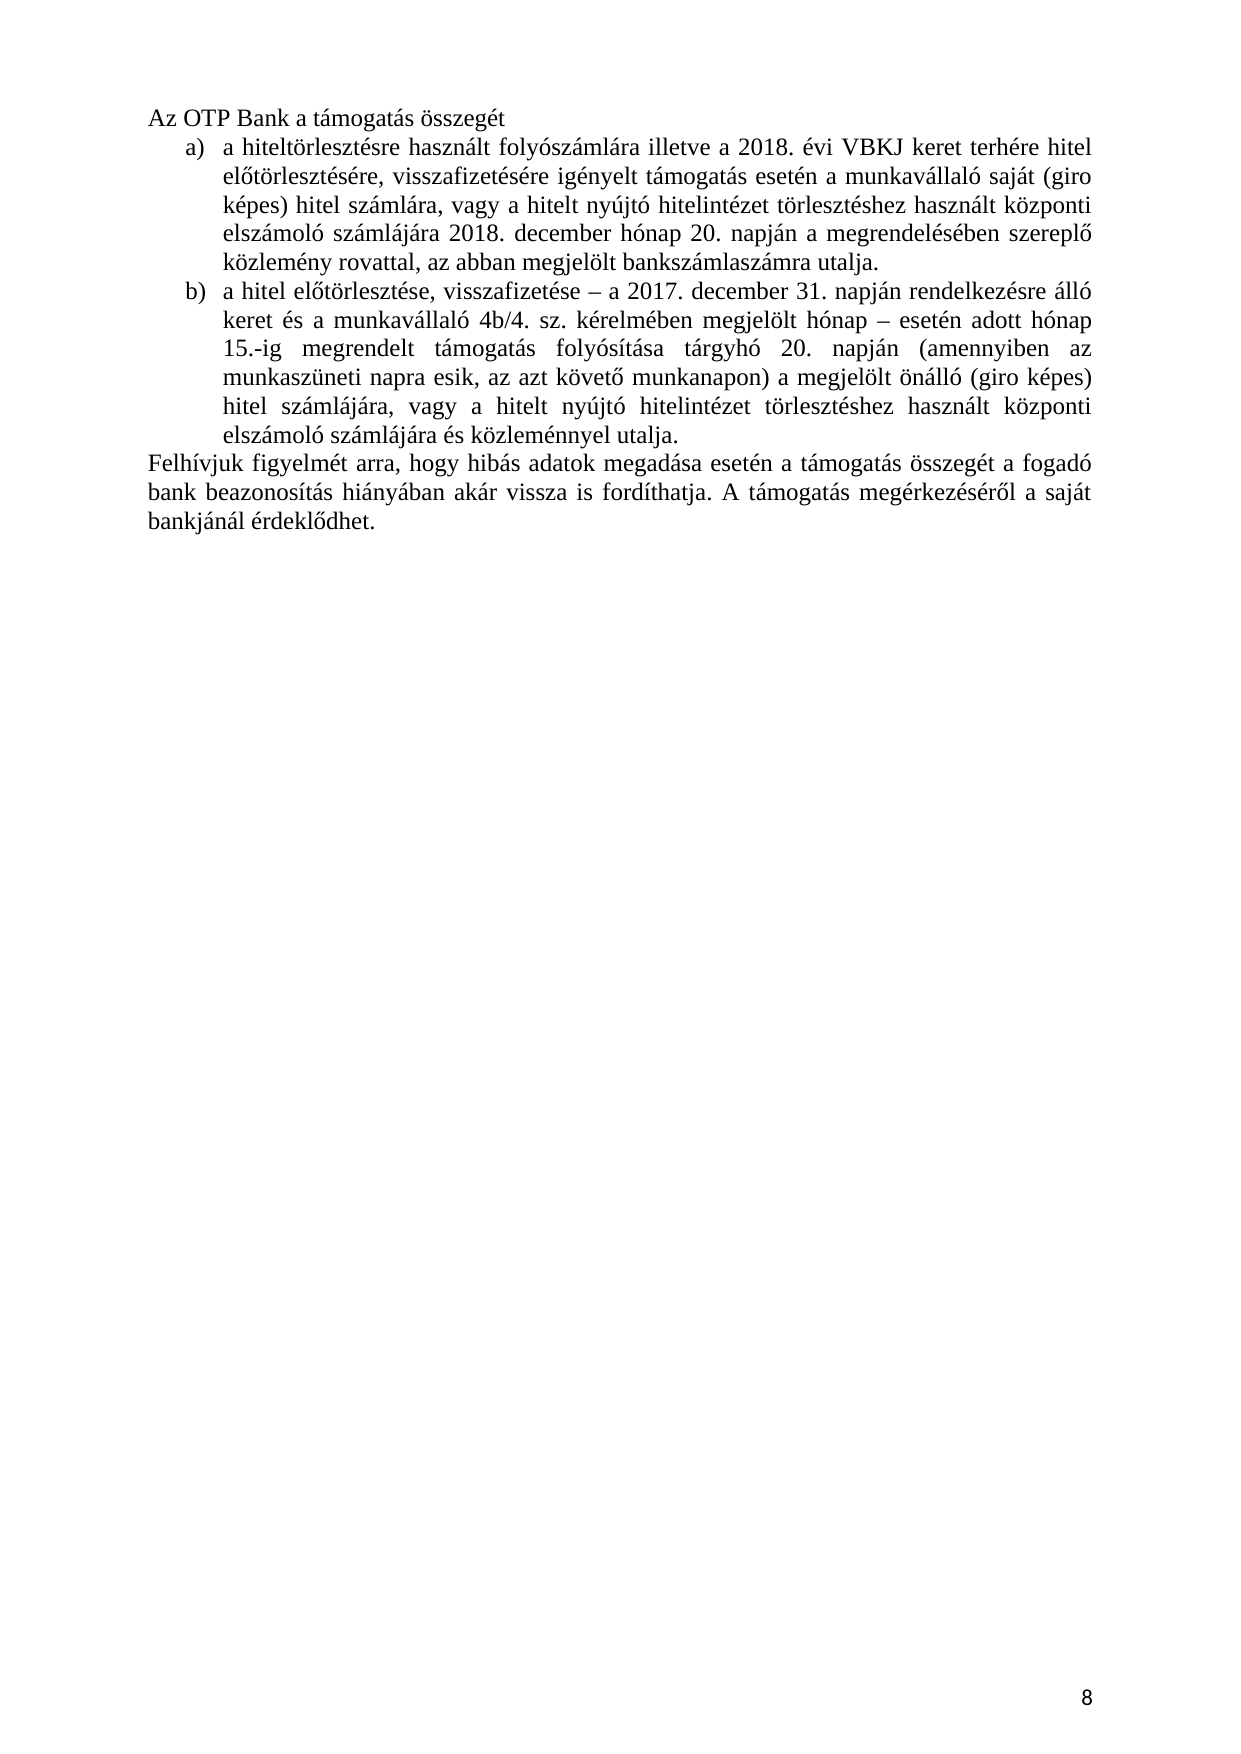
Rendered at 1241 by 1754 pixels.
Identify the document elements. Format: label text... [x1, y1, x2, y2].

text Felhívjuk figyelmét arra, hogy hibás adatok megadása esetén a támogatás összegét a fogadó bank beazonosítás hiányában akár vissza is fordíthatja. A támogatás megérkezéséről a saját bankjánál érdeklődhet. [148, 448, 1093, 535]
list a hitel előtörlesztése, visszafizetése – a 2017. december 31. napján rendelkezésre álló keret és a munkavállaló 4b/4. sz. kérelmében megjelölt hónap – esetén adott hónap 15.-ig megrendelt támogatás folyósítása tárgyhó 20. napján (amennyiben az munkaszüneti napra esik, az azt követő munkanapon) a megjelölt önálló (giro képes) hitel számlájára, vagy a hitelt nyújtó hitelintézet törlesztéshez használt központi elszámoló számlájára és közleménnyel utalja. [185, 276, 1093, 448]
list a hiteltörlesztésre használt folyószámlára illetve a 2018. évi VBKJ keret terhére hitel előtörlesztésére, visszafizetésére igényelt támogatás esetén a munkavállaló saját (giro képes) hitel számlára, vagy a hitelt nyújtó hitelintézet törlesztéshez használt központi elszámoló számlájára 2018. december hónap 20. napján a megrendelésében szereplő közlemény rovattal, az abban megjelölt bankszámlaszámra utalja. [185, 132, 1093, 276]
text Az OTP Bank a támogatás összegét [148, 103, 1093, 132]
